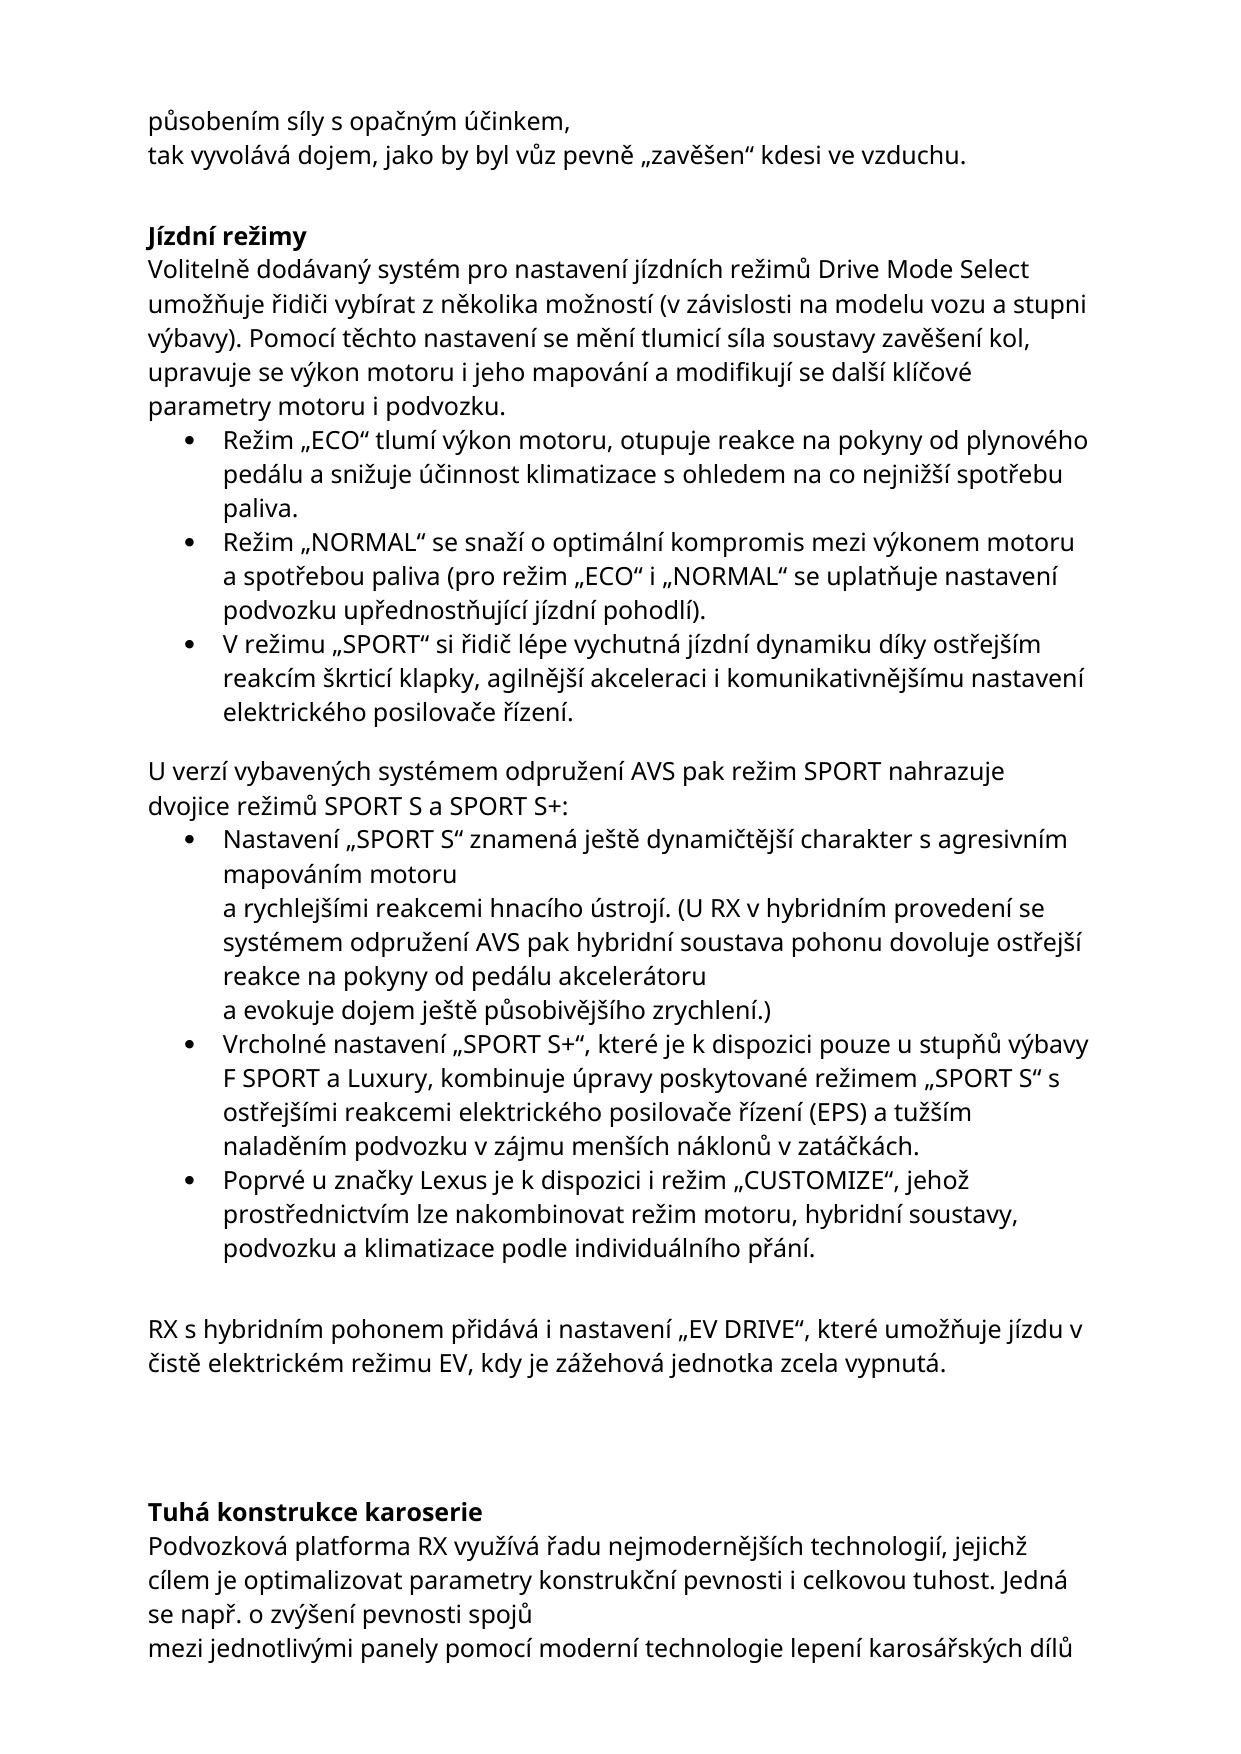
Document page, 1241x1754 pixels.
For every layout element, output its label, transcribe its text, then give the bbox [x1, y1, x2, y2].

text U verzí vybavených systémem odpružení AVS pak režim SPORT nahrazuje dvojice režimů SPORT S a SPORT S+: [148, 754, 1093, 822]
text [148, 103, 1093, 172]
text RX s hybridním pohonem přidává i nastavení „EV DRIVE“, které umožňuje jízdu v čistě elektrickém režimu EV, kdy je zážehová jednotka zcela vypnutá. [148, 1312, 1093, 1380]
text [148, 1528, 1093, 1665]
list Poprvé u značky Lexus je k dispozici i režim „CUSTOMIZE“, jehož prostřednictvím lze nakombinovat režim motoru, hybridní soustavy, podvozku a klimatizace podle individuálního přání. [185, 1163, 1093, 1265]
text Tuhá konstrukce karoserie [148, 1494, 1093, 1528]
list Nastavení „SPORT S“ znamená ještě dynamičtější charakter s agresivním mapováním motoru a rychlejšími reakcemi hnacího ústrojí. (U RX v hybridním provedení se systémem odpružení AVS pak hybridní soustava pohonu dovoluje ostřejší reakce na pokyny od pedálu akcelerátoru a evokuje dojem ještě působivějšího zrychlení.) [185, 822, 1093, 1027]
list V režimu „SPORT“ si řidič lépe vychutná jízdní dynamiku díky ostřejším reakcím škrticí klapky, agilnější akceleraci i komunikativnějšímu nastavení elektrického posilovače řízení. [185, 627, 1093, 729]
list Režim „ECO“ tlumí výkon motoru, otupuje reakce na pokyny od plynového pedálu a snižuje účinnost klimatizace s ohledem na co nejnižší spotřebu paliva. [185, 422, 1093, 525]
text Jízdní režimy [148, 218, 1093, 252]
list Vrcholné nastavení „SPORT S+“, které je k dispozici pouze u stupňů výbavy F SPORT a Luxury, kombinuje úpravy poskytované režimem „SPORT S“ s ostřejšími reakcemi elektrického posilovače řízení (EPS) a tužším naladěním podvozku v zájmu menších náklonů v zatáčkách. [185, 1027, 1093, 1163]
list Režim „NORMAL“ se snaží o optimální kompromis mezi výkonem motoru a spotřebou paliva (pro režim „ECO“ i „NORMAL“ se uplatňuje nastavení podvozku upřednostňující jízdní pohodlí). [185, 525, 1093, 627]
text Volitelně dodávaný systém pro nastavení jízdních režimů Drive Mode Select umožňuje řidiči vybírat z několika možností (v závislosti na modelu vozu a stupni výbavy). Pomocí těchto nastavení se mění tlumicí síla soustavy zavěšení kol, upravuje se výkon motoru i jeho mapování a modifikují se další klíčové parametry motoru i podvozku. [148, 252, 1093, 422]
